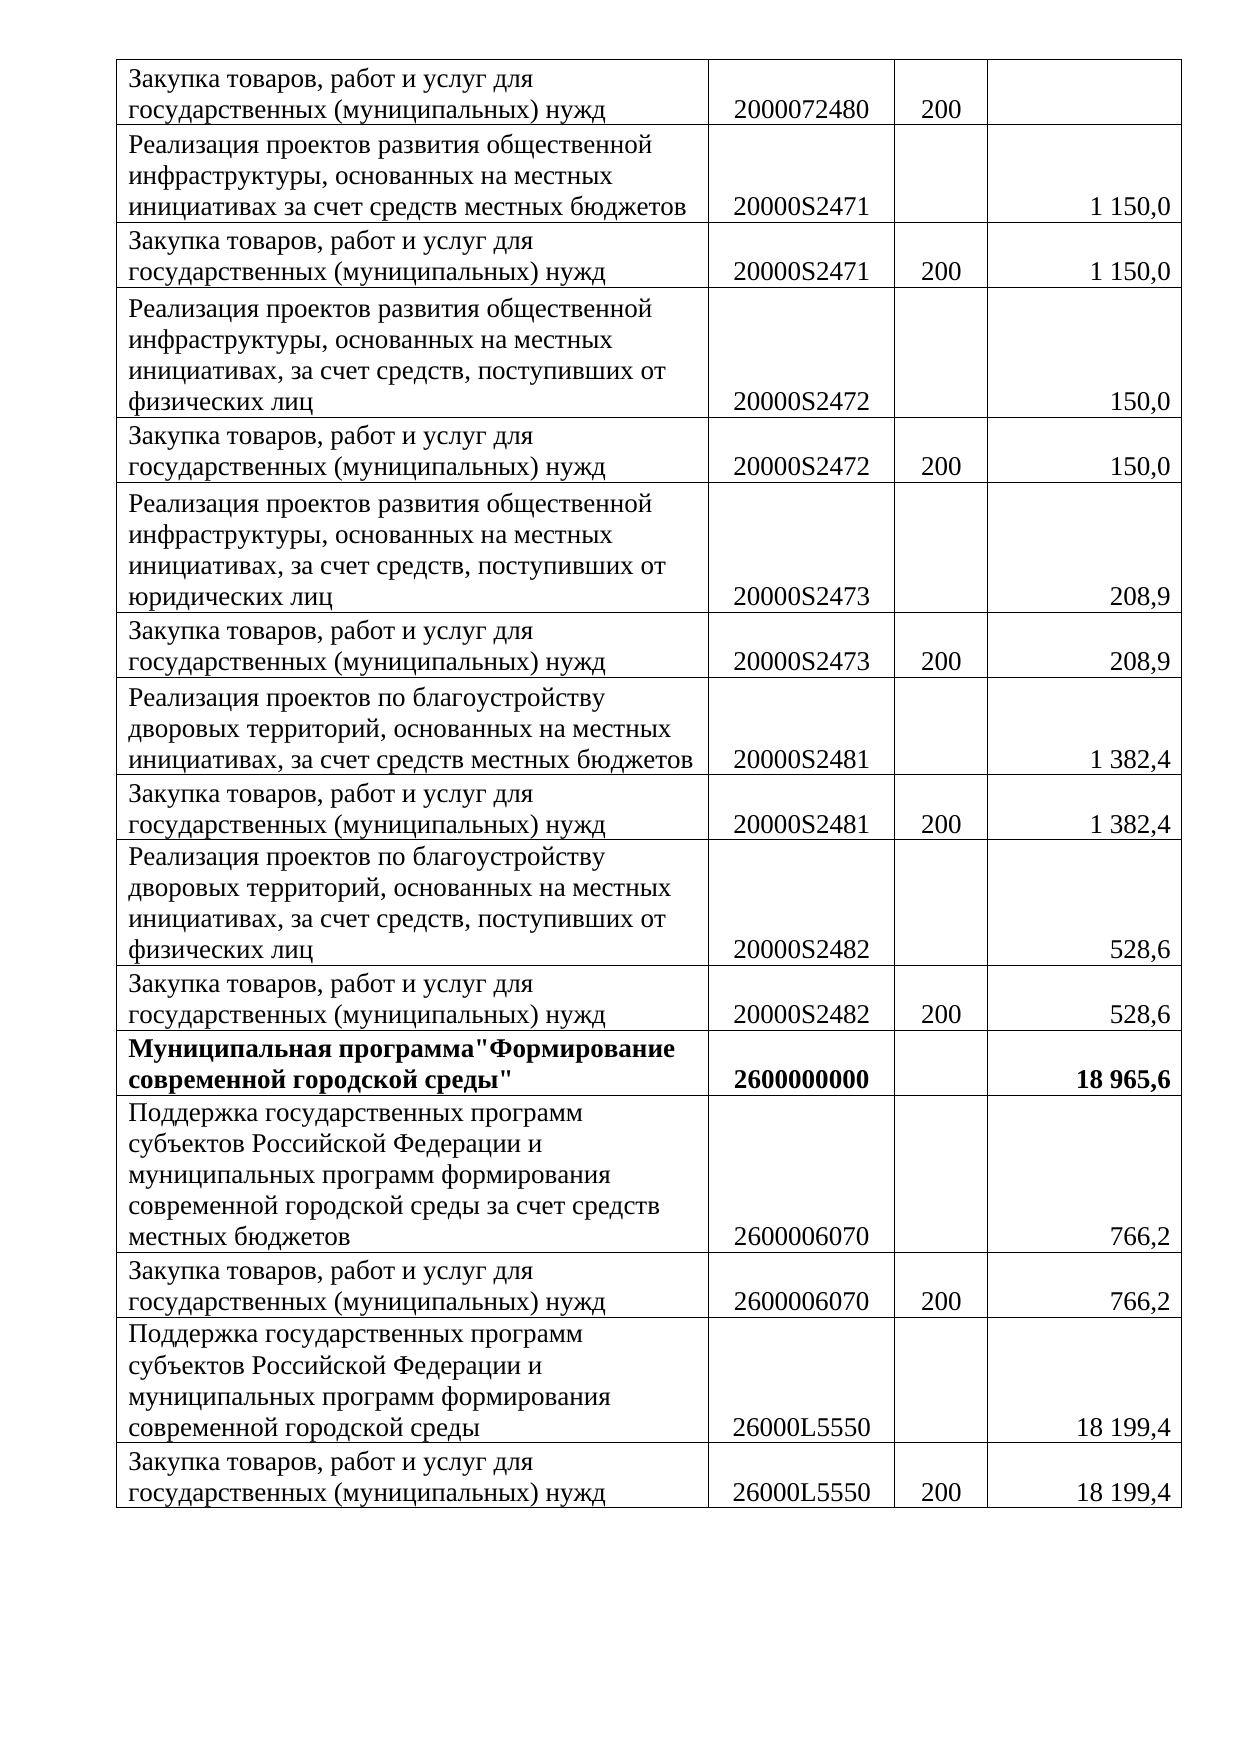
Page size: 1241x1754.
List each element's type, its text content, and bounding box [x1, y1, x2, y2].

table_cell [988, 60, 1181, 124]
table_cell [895, 125, 987, 222]
table_cell Закупка товаров, работ и услуг для государственных (муниципальных) нужд [117, 1253, 708, 1317]
table_cell 2000072480 [709, 60, 894, 124]
table_cell 528,6 [988, 966, 1181, 1030]
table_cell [117, 223, 708, 287]
table_cell [895, 840, 987, 965]
table_cell 20000S2473 [709, 613, 894, 677]
table_cell 200 [895, 60, 987, 124]
table_cell 2600006070 [709, 1253, 894, 1317]
table_cell 18 199,4 [988, 1443, 1181, 1507]
table_cell 208,9 [988, 613, 1181, 677]
table_cell 200 [895, 223, 987, 287]
table_cell 1 150,0 [988, 223, 1181, 287]
table_cell Реализация проектов развития общественной инфраструктуры, основанных на местных инициативах, за счет средств, поступивших от юридических лиц [117, 483, 708, 612]
table_cell 200 [895, 775, 987, 839]
table_cell 150,0 [988, 288, 1181, 417]
table_cell 1 382,4 [988, 678, 1181, 774]
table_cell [117, 60, 708, 124]
table_cell Реализация проектов развития общественной инфраструктуры, основанных на местных инициативах за счет средств местных бюджетов [117, 125, 708, 222]
table_cell 20000S2482 [709, 840, 894, 965]
table_cell Закупка товаров, работ и услуг для государственных (муниципальных) нужд [117, 775, 708, 839]
table_cell 150,0 [988, 418, 1181, 482]
table_cell 2600006070 [709, 1096, 894, 1252]
table_cell 26000L5550 [709, 1318, 894, 1442]
table_cell [895, 1096, 987, 1252]
table_cell 20000S2481 [709, 678, 894, 774]
table_cell 18 199,4 [988, 1318, 1181, 1442]
table_cell 766,2 [988, 1096, 1181, 1252]
table_cell 20000S2471 [709, 125, 894, 222]
table_cell [895, 678, 987, 774]
table_cell [895, 483, 987, 612]
table_cell 20000S2472 [709, 288, 894, 417]
table_cell Закупка товаров, работ и услуг для государственных (муниципальных) нужд [117, 613, 708, 677]
table_cell [895, 288, 987, 417]
table_cell Закупка товаров, работ и услуг для государственных (муниципальных) нужд [117, 1443, 708, 1507]
table_cell 200 [895, 1443, 987, 1507]
table_cell 200 [895, 966, 987, 1030]
table_cell 1 382,4 [988, 775, 1181, 839]
table_cell 26000L5550 [709, 1443, 894, 1507]
table_cell 1 150,0 [988, 125, 1181, 222]
table_cell Реализация проектов по благоустройству дворовых территорий, основанных на местных инициативах, за счет средств, поступивших от физических лиц [117, 840, 708, 965]
table_cell 200 [895, 418, 987, 482]
table_cell 200 [895, 613, 987, 677]
table_cell Закупка товаров, работ и услуг для государственных (муниципальных) нужд [117, 966, 708, 1030]
table_cell 528,6 [988, 840, 1181, 965]
table_cell 2600000000 [709, 1031, 894, 1095]
table_cell 200 [895, 1253, 987, 1317]
table_cell 20000S2473 [709, 483, 894, 612]
table_cell 208,9 [988, 483, 1181, 612]
table_cell Закупка товаров, работ и услуг для государственных (муниципальных) нужд [117, 418, 708, 482]
table_cell [895, 1318, 987, 1442]
table_cell [895, 1031, 987, 1095]
table_cell 18 965,6 [988, 1031, 1181, 1095]
table_cell 20000S2472 [709, 418, 894, 482]
table_cell Реализация проектов развития общественной инфраструктуры, основанных на местных инициативах, за счет средств, поступивших от физических лиц [117, 288, 708, 417]
table_cell Реализация проектов по благоустройству дворовых территорий, основанных на местных инициативах, за счет средств местных бюджетов [117, 678, 708, 774]
table_cell 766,2 [988, 1253, 1181, 1317]
table_cell 20000S2482 [709, 966, 894, 1030]
table_cell Муниципальная программа"Формирование современной городской среды" [117, 1031, 708, 1095]
table_cell Поддержка государственных программ субъектов Российской Федерации и муниципальных программ формирования современной городской среды за счет средств местных бюджетов [117, 1096, 708, 1252]
table_cell 20000S2481 [709, 775, 894, 839]
table_cell 20000S2471 [709, 223, 894, 287]
table_cell Поддержка государственных программ субъектов Российской Федерации и муниципальных программ формирования современной городской среды [117, 1318, 708, 1442]
